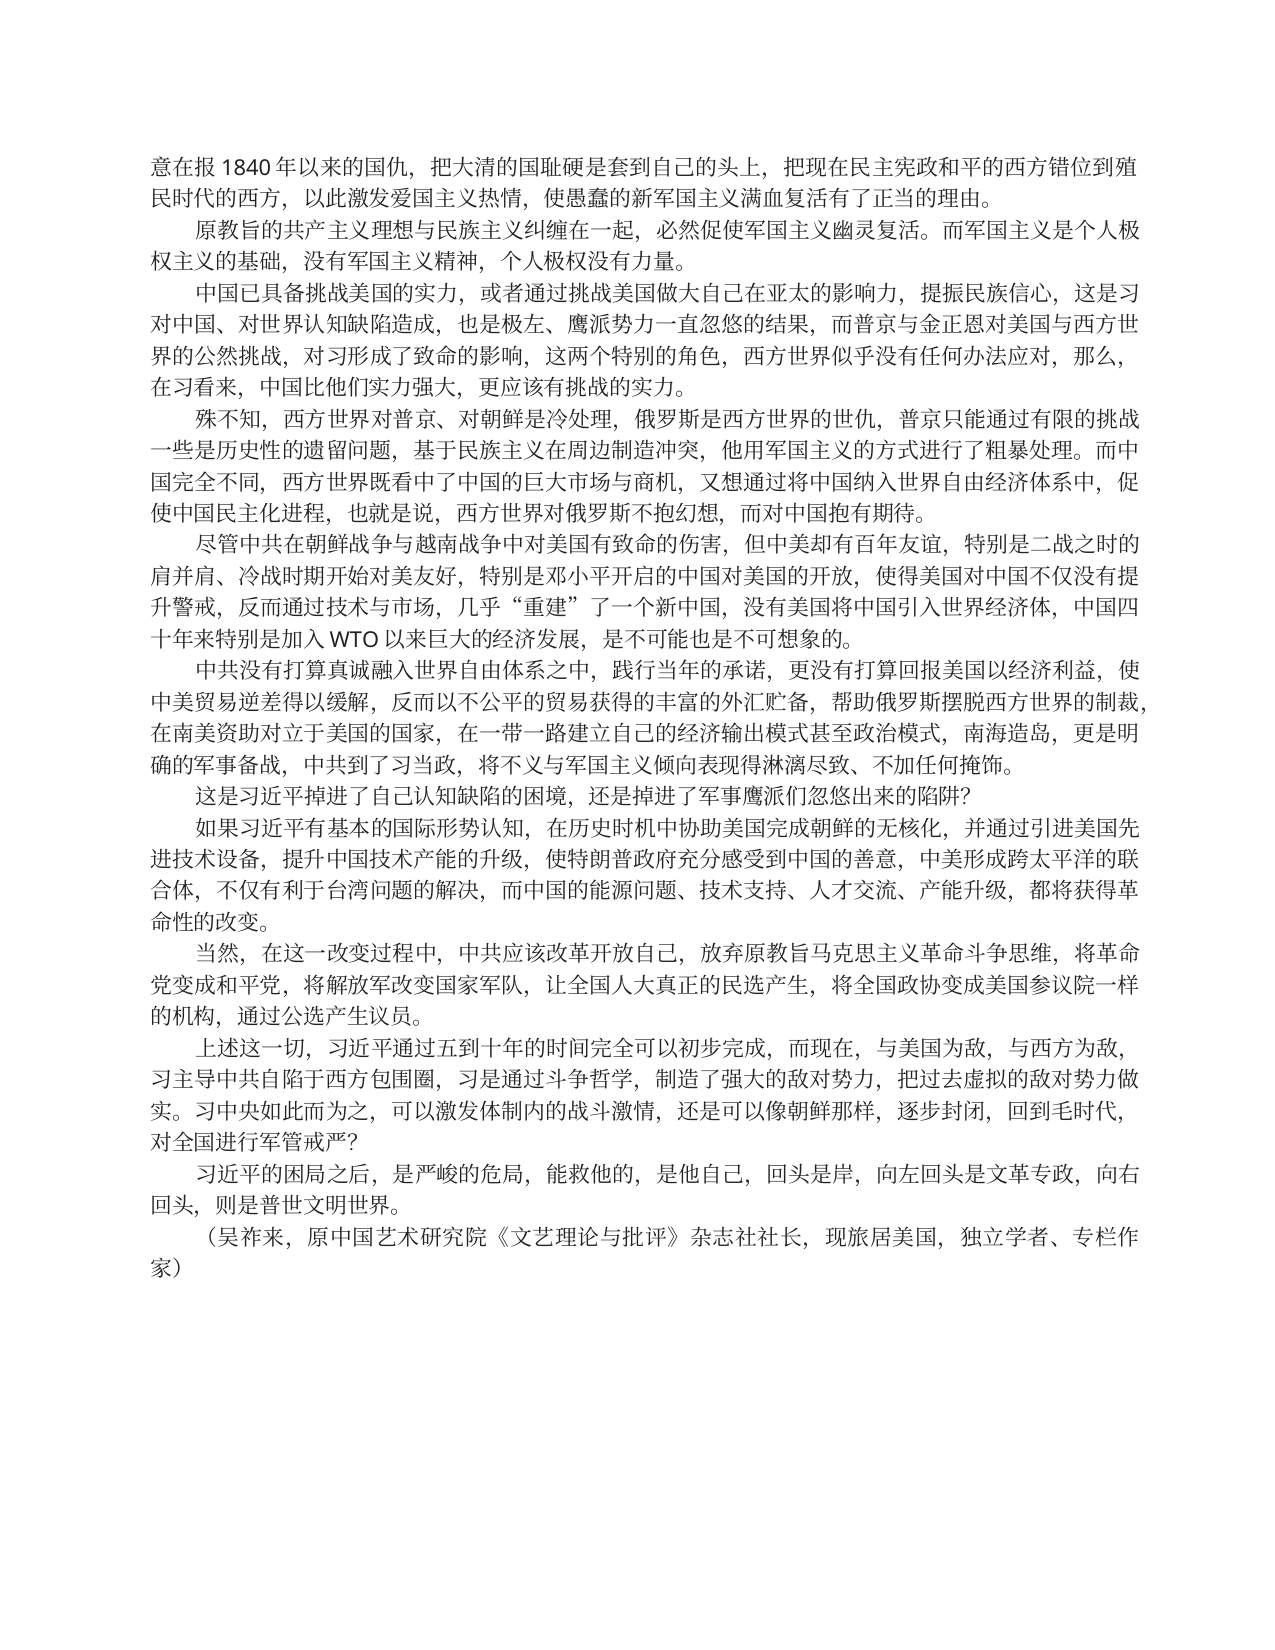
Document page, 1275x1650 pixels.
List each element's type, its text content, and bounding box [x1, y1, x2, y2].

text 这是习近平掉进了自己认知缺陷的困境，还是掉进了军事鹰派们忽悠出来的陷阱？ [150, 779, 1140, 811]
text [150, 150, 1140, 213]
text 中国已具备挑战美国的实力，或者通过挑战美国做大自己在亚太的影响力，提振民族信心，这是习对中国、对世界认知缺陷造成，也是极左、鹰派势力一直忽悠的结果，而普京与金正恩对美国与西方世界的公然挑战，对习形成了致命的影响，这两个特别的角色，西方世界似乎没有任何办法应对，那么，在习看来，中国比他们实力强大，更应该有挑战的实力。 [150, 276, 1140, 402]
text 原教旨的共产主义理想与民族主义纠缠在一起，必然促使军国主义幽灵复活。而军国主义是个人极权主义的基础，没有军国主义精神，个人极权没有力量。 [150, 213, 1140, 276]
text 尽管中共在朝鲜战争与越南战争中对美国有致命的伤害，但中美却有百年友谊，特别是二战之时的肩并肩、冷战时期开始对美友好，特别是邓小平开启的中国对美国的开放，使得美国对中国不仅没有提升警戒，反而通过技术与市场，几乎“重建”了一个新中国，没有美国将中国引入世界经济体，中国四十年来特别是加入WTO以来巨大的经济发展，是不可能也是不可想象的。 [150, 528, 1140, 653]
text 上述这一切，习近平通过五到十年的时间完全可以初步完成，而现在，与美国为敌，与西方为敌，习主导中共自陷于西方包围圈，习是通过斗争哲学，制造了强大的敌对势力，把过去虚拟的敌对势力做实。习中央如此而为之，可以激发体制内的战斗激情，还是可以像朝鲜那样，逐步封闭，回到毛时代，对全国进行军管戒严？ [150, 1031, 1140, 1157]
text 如果习近平有基本的国际形势认知，在历史时机中协助美国完成朝鲜的无核化，并通过引进美国先进技术设备，提升中国技术产能的升级，使特朗普政府充分感受到中国的善意，中美形成跨太平洋的联合体，不仅有利于台湾问题的解决，而中国的能源问题、技术支持、人才交流、产能升级，都将获得革命性的改变。 [150, 811, 1140, 937]
text 殊不知，西方世界对普京、对朝鲜是冷处理，俄罗斯是西方世界的世仇，普京只能通过有限的挑战，一些是历史性的遗留问题，基于民族主义在周边制造冲突，他用军国主义的方式进行了粗暴处理。而中国完全不同，西方世界既看中了中国的巨大市场与商机，又想通过将中国纳入世界自由经济体系中，促使中国民主化进程，也就是说，西方世界对俄罗斯不抱幻想，而对中国抱有期待。 [150, 402, 1140, 528]
text 当然，在这一改变过程中，中共应该改革开放自己，放弃原教旨马克思主义革命斗争思维，将革命党变成和平党，将解放军改变国家军队，让全国人大真正的民选产生，将全国政协变成美国参议院一样的机构，通过公选产生议员。 [150, 937, 1140, 1031]
text 中共没有打算真诚融入世界自由体系之中，践行当年的承诺，更没有打算回报美国以经济利益，使中美贸易逆差得以缓解，反而以不公平的贸易获得的丰富的外汇贮备，帮助俄罗斯摆脱西方世界的制裁，在南美资助对立于美国的国家，在一带一路建立自己的经济输出模式甚至政治模式，南海造岛，更是明确的军事备战，中共到了习当政，将不义与军国主义倾向表现得淋漓尽致、不加任何掩饰。 [150, 653, 1140, 779]
text 习近平的困局之后，是严峻的危局，能救他的，是他自己，回头是岸，向左回头是文革专政，向右回头，则是普世文明世界。 [150, 1157, 1140, 1220]
text （吴祚来，原中国艺术研究院《文艺理论与批评》杂志社社长，现旅居美国，独立学者、专栏作家） [150, 1220, 1140, 1283]
